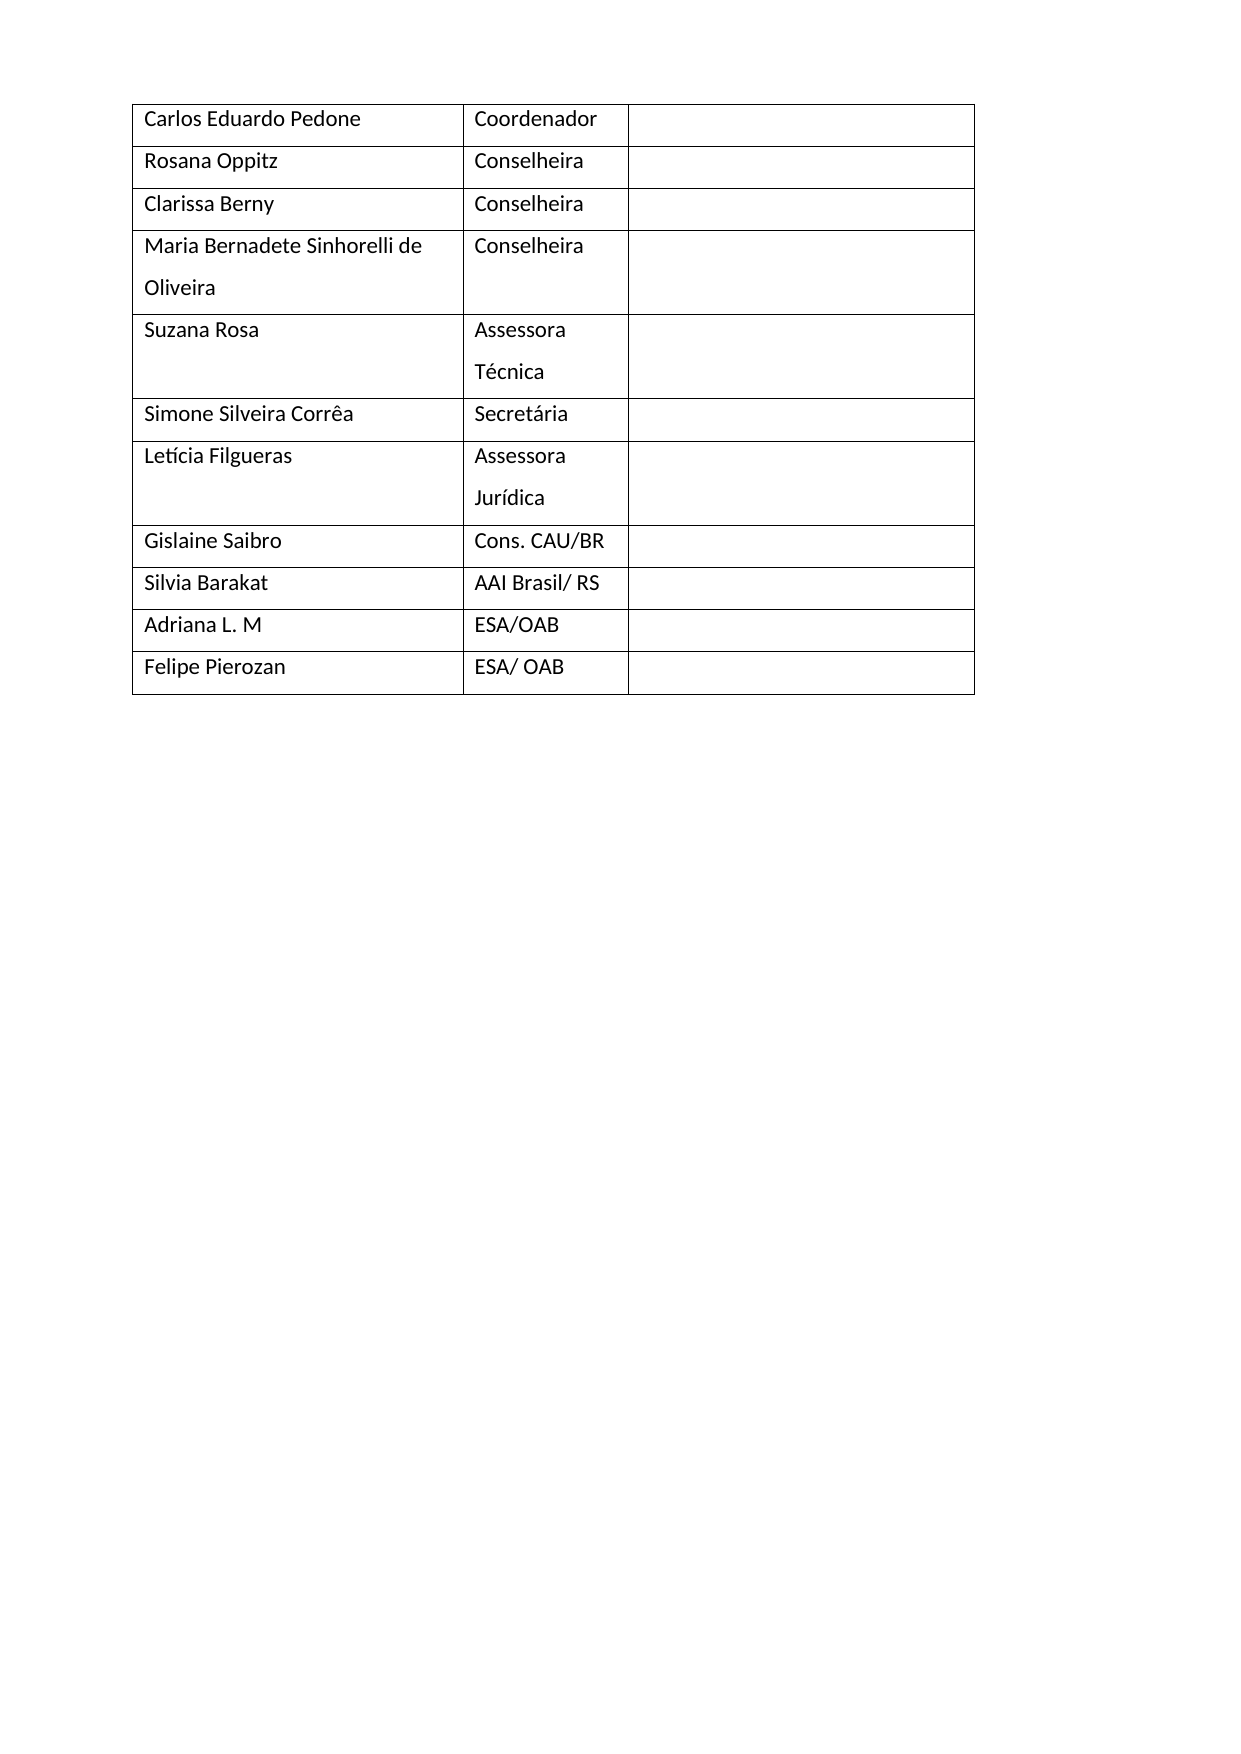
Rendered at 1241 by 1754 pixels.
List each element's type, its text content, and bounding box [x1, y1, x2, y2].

table_cell Letícia Filgueras [133, 442, 463, 525]
table_cell AAI Brasil/ RS [464, 568, 628, 609]
table_cell Conselheira [464, 147, 628, 188]
table_cell Assessora Técnica [464, 315, 628, 398]
table_cell [629, 399, 974, 441]
table_cell Cons. CAU/BR [464, 526, 628, 567]
table_cell [629, 189, 974, 230]
table_cell Felipe Pierozan [133, 652, 463, 693]
table_cell Conselheira [464, 231, 628, 314]
table_cell Conselheira [464, 189, 628, 230]
table_cell Adriana L. M [133, 610, 463, 651]
table_cell [629, 315, 974, 398]
table_cell [629, 526, 974, 567]
table_cell [629, 231, 974, 314]
table_cell Clarissa Berny [133, 189, 463, 230]
table_cell [629, 568, 974, 609]
table_cell Maria Bernadete Sinhorelli de Oliveira [133, 231, 463, 314]
table_cell Carlos Eduardo Pedone [133, 105, 463, 146]
table_cell Silvia Barakat [133, 568, 463, 609]
table_cell [629, 442, 974, 525]
table_cell [629, 610, 974, 651]
table_cell ESA/ OAB [464, 652, 628, 693]
table_cell Simone Silveira Corrêa [133, 399, 463, 441]
table_cell Secretária [464, 399, 628, 441]
table_cell [629, 652, 974, 693]
table_cell Rosana Oppitz [133, 147, 463, 188]
table_cell Assessora Jurídica [464, 442, 628, 525]
table_cell Coordenador [464, 105, 628, 146]
table_cell Gislaine Saibro [133, 526, 463, 567]
table_cell [629, 147, 974, 188]
table_cell ESA/OAB [464, 610, 628, 651]
table_cell Suzana Rosa [133, 315, 463, 398]
table_cell [629, 105, 974, 146]
